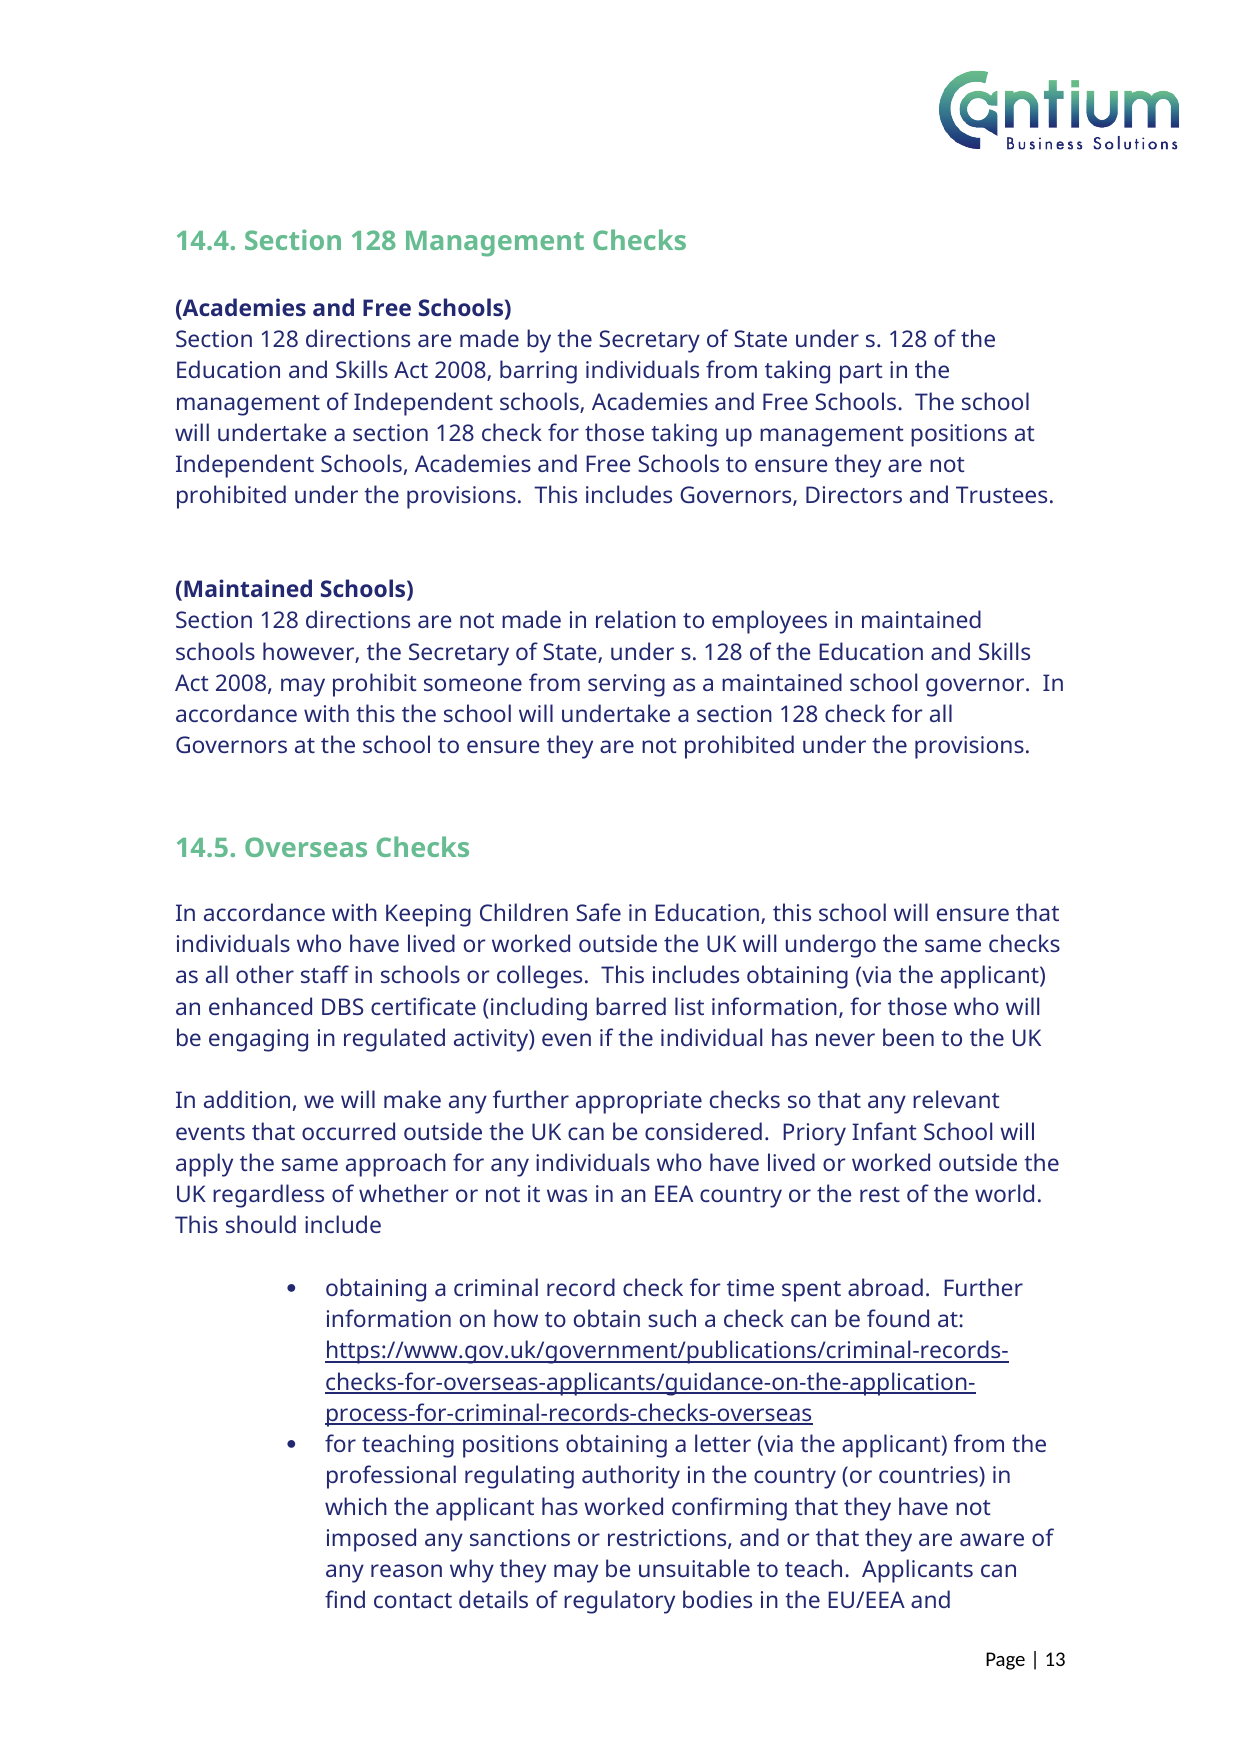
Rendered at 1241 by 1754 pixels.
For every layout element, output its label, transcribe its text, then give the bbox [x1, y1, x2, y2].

text In accordance with Keeping Children Safe in Education, this school will ensure that individuals who have lived or worked outside the UK will undergo the same checks as all other staff in schools or colleges. This includes obtaining (via the applicant) an enhanced DBS certificate (including barred list information, for those who will be engaging in regulated activity) even if the individual has never been to the UK [175, 897, 1065, 1053]
text 14.5. Overseas Checks [175, 829, 1065, 866]
picture [901, 25, 1217, 195]
text Section 128 directions are made by the Secretary of State under s. 128 of the Education and Skills Act 2008, barring individuals from taking part in the management of Independent schools, Academies and Free Schools. The school will undertake a section 128 check for those taking up management positions at Independent Schools, Academies and Free Schools to ensure they are not prohibited under the provisions. This includes Governors, Directors and Trustees. [175, 323, 1065, 511]
text (Maintained Schools) [175, 573, 1065, 604]
text (Academies and Free Schools) [175, 292, 1065, 323]
text 14.4. Section 128 Management Checks [175, 221, 1065, 258]
text In addition, we will make any further appropriate checks so that any relevant events that occurred outside the UK can be considered. Priory Infant School will apply the same approach for any individuals who have lived or worked outside the UK regardless of whether or not it was in an EEA country or the rest of the world. This should include [175, 1084, 1065, 1241]
list obtaining a criminal record check for time spent abroad. Further information on how to obtain such a check can be found at: https://www.gov.uk/government/publications/criminal-records-checks-for-overseas-applicants/guidance-on-the-application-process-for-criminal-records-checks-overseas [287, 1272, 1065, 1428]
text Section 128 directions are not made in relation to employees in maintained schools however, the Secretary of State, under s. 128 of the Education and Skills Act 2008, may prohibit someone from serving as a maintained school governor. In accordance with this the school will undertake a section 128 check for all Governors at the school to ensure they are not prohibited under the provisions. [175, 604, 1065, 761]
